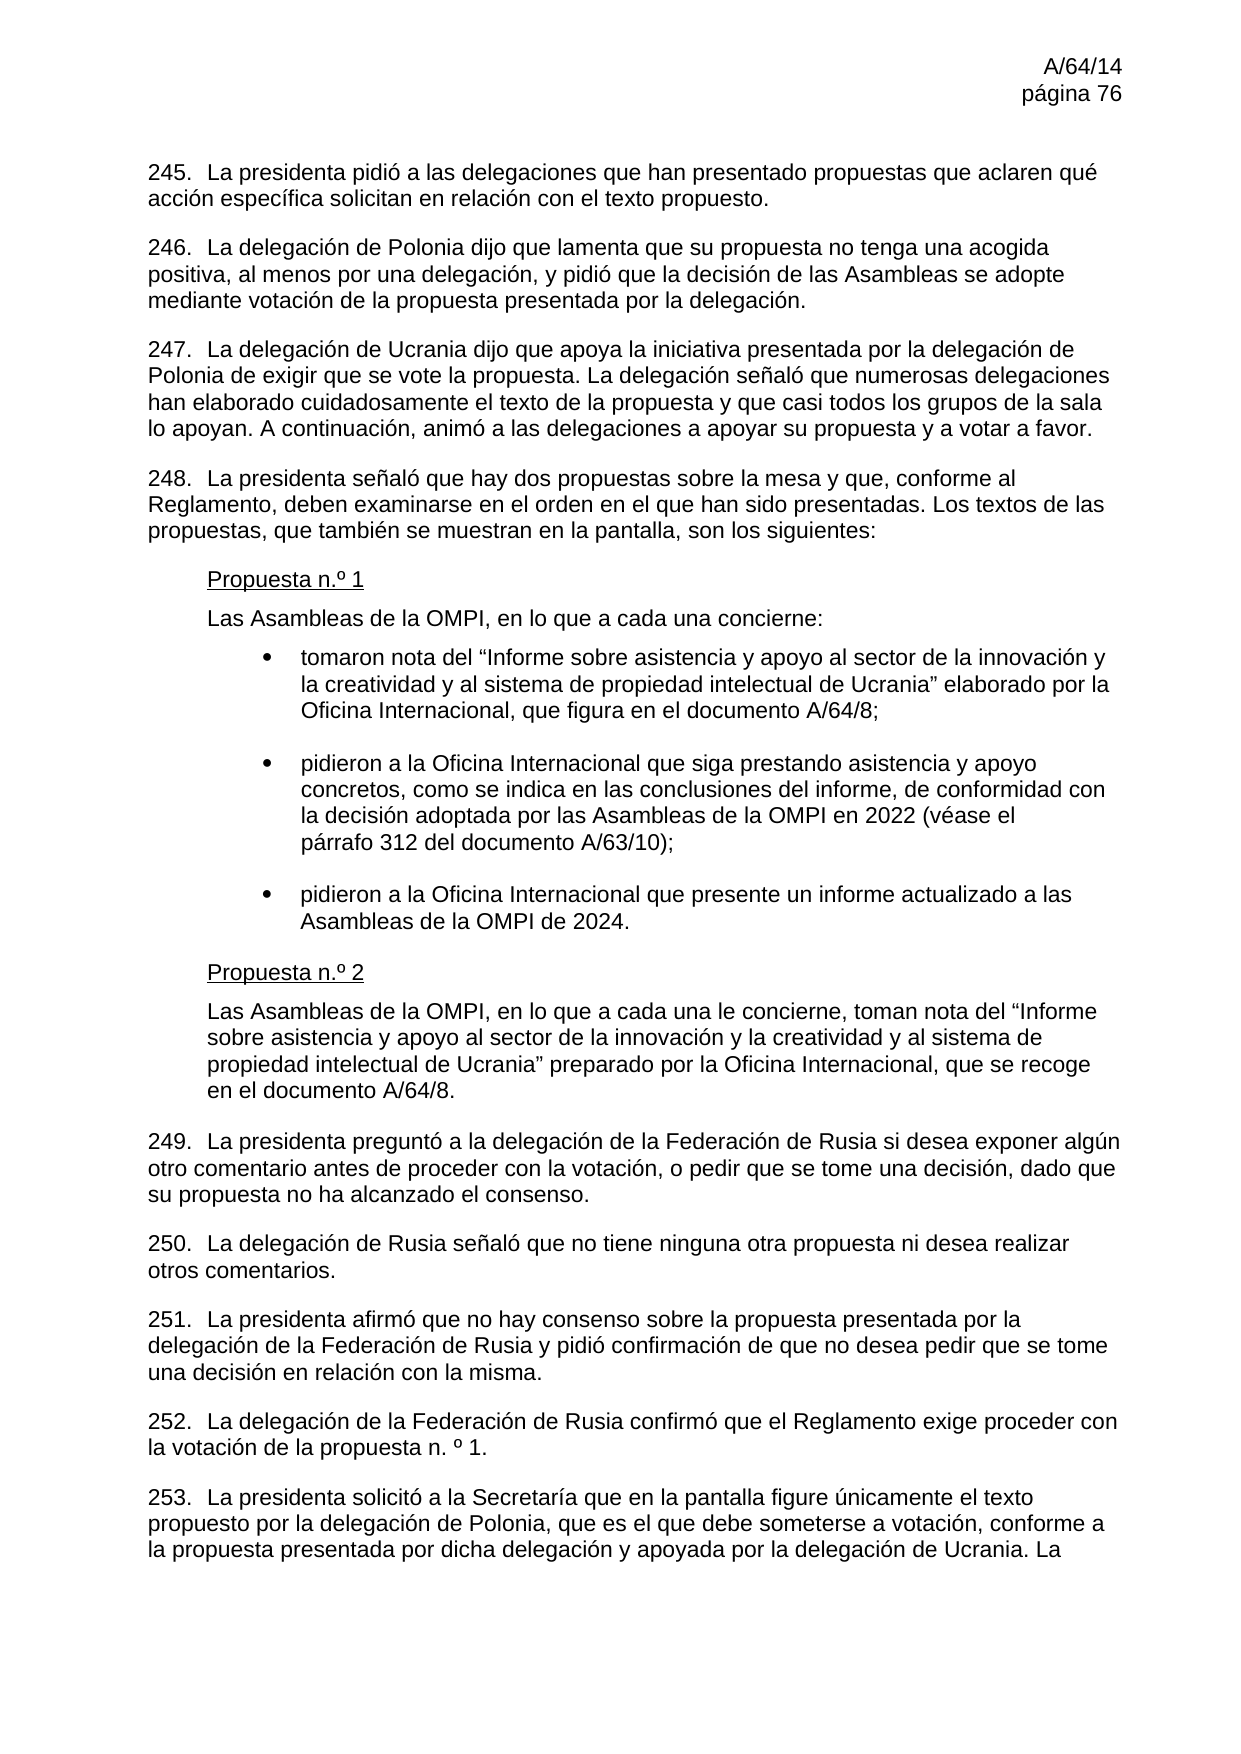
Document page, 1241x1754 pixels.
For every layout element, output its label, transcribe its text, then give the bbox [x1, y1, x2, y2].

text La delegación de Ucrania dijo que apoya la iniciativa presentada por la delegación de Polonia de exigir que se vote la propuesta. La delegación señaló que numerosas delegaciones han elaborado cuidadosamente el texto de la propuesta y que casi todos los grupos de la sala lo apoyan. A continuación, animó a las delegaciones a apoyar su propuesta y a votar a favor. [148, 336, 1122, 442]
list pidieron a la Oficina Internacional que presente un informe actualizado a las Asambleas de la OMPI de 2024. [263, 881, 1122, 934]
text Las Asambleas de la OMPI, en lo que a cada una concierne: [207, 605, 1122, 632]
text Propuesta n.º 2 [207, 959, 1122, 985]
text La delegación de la Federación de Rusia confirmó que el Reglamento exige proceder con la votación de la propuesta n. º 1. [148, 1408, 1122, 1461]
text La presidenta pidió a las delegaciones que han presentado propuestas que aclaren qué acción específica solicitan en relación con el texto propuesto. [148, 158, 1122, 211]
list tomaron nota del “Informe sobre asistencia y apoyo al sector de la innovación y la creatividad y al sistema de propiedad intelectual de Ucrania” elaborado por la Oficina Internacional, que figura en el documento A/64/8; [263, 644, 1122, 723]
list pidieron a la Oficina Internacional que siga prestando asistencia y apoyo concretos, como se indica en las conclusiones del informe, de conformidad con la decisión adoptada por las Asambleas de la OMPI en 2022 (véase el párrafo 312 del documento A/63/10); [263, 749, 1122, 855]
text La presidenta afirmó que no hay consenso sobre la propuesta presentada por la delegación de la Federación de Rusia y pidió confirmación de que no desea pedir que se tome una decisión en relación con la misma. [148, 1306, 1122, 1385]
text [148, 1483, 1122, 1563]
text La delegación de Polonia dijo que lamenta que su propuesta no tenga una acogida positiva, al menos por una delegación, y pidió que la decisión de las Asambleas se adopte mediante votación de la propuesta presentada por la delegación. [148, 234, 1122, 313]
text Las Asambleas de la OMPI, en lo que a cada una le concierne, toman nota del “Informe sobre asistencia y apoyo al sector de la innovación y la creatividad y al sistema de propiedad intelectual de Ucrania” preparado por la Oficina Internacional, que se recoge en el documento A/64/8. [207, 998, 1122, 1103]
text La presidenta señaló que hay dos propuestas sobre la mesa y que, conforme al Reglamento, deben examinarse en el orden en el que han sido presentadas. Los textos de las propuestas, que también se muestran en la pantalla, son los siguientes: [148, 464, 1122, 543]
text Propuesta n.º 1 [207, 566, 1122, 593]
text La presidenta preguntó a la delegación de la Federación de Rusia si desea exponer algún otro comentario antes de proceder con la votación, o pedir que se tome una decisión, dado que su propuesta no ha alcanzado el consenso. [148, 1128, 1122, 1207]
text La delegación de Rusia señaló que no tiene ninguna otra propuesta ni desea realizar otros comentarios. [148, 1230, 1122, 1283]
